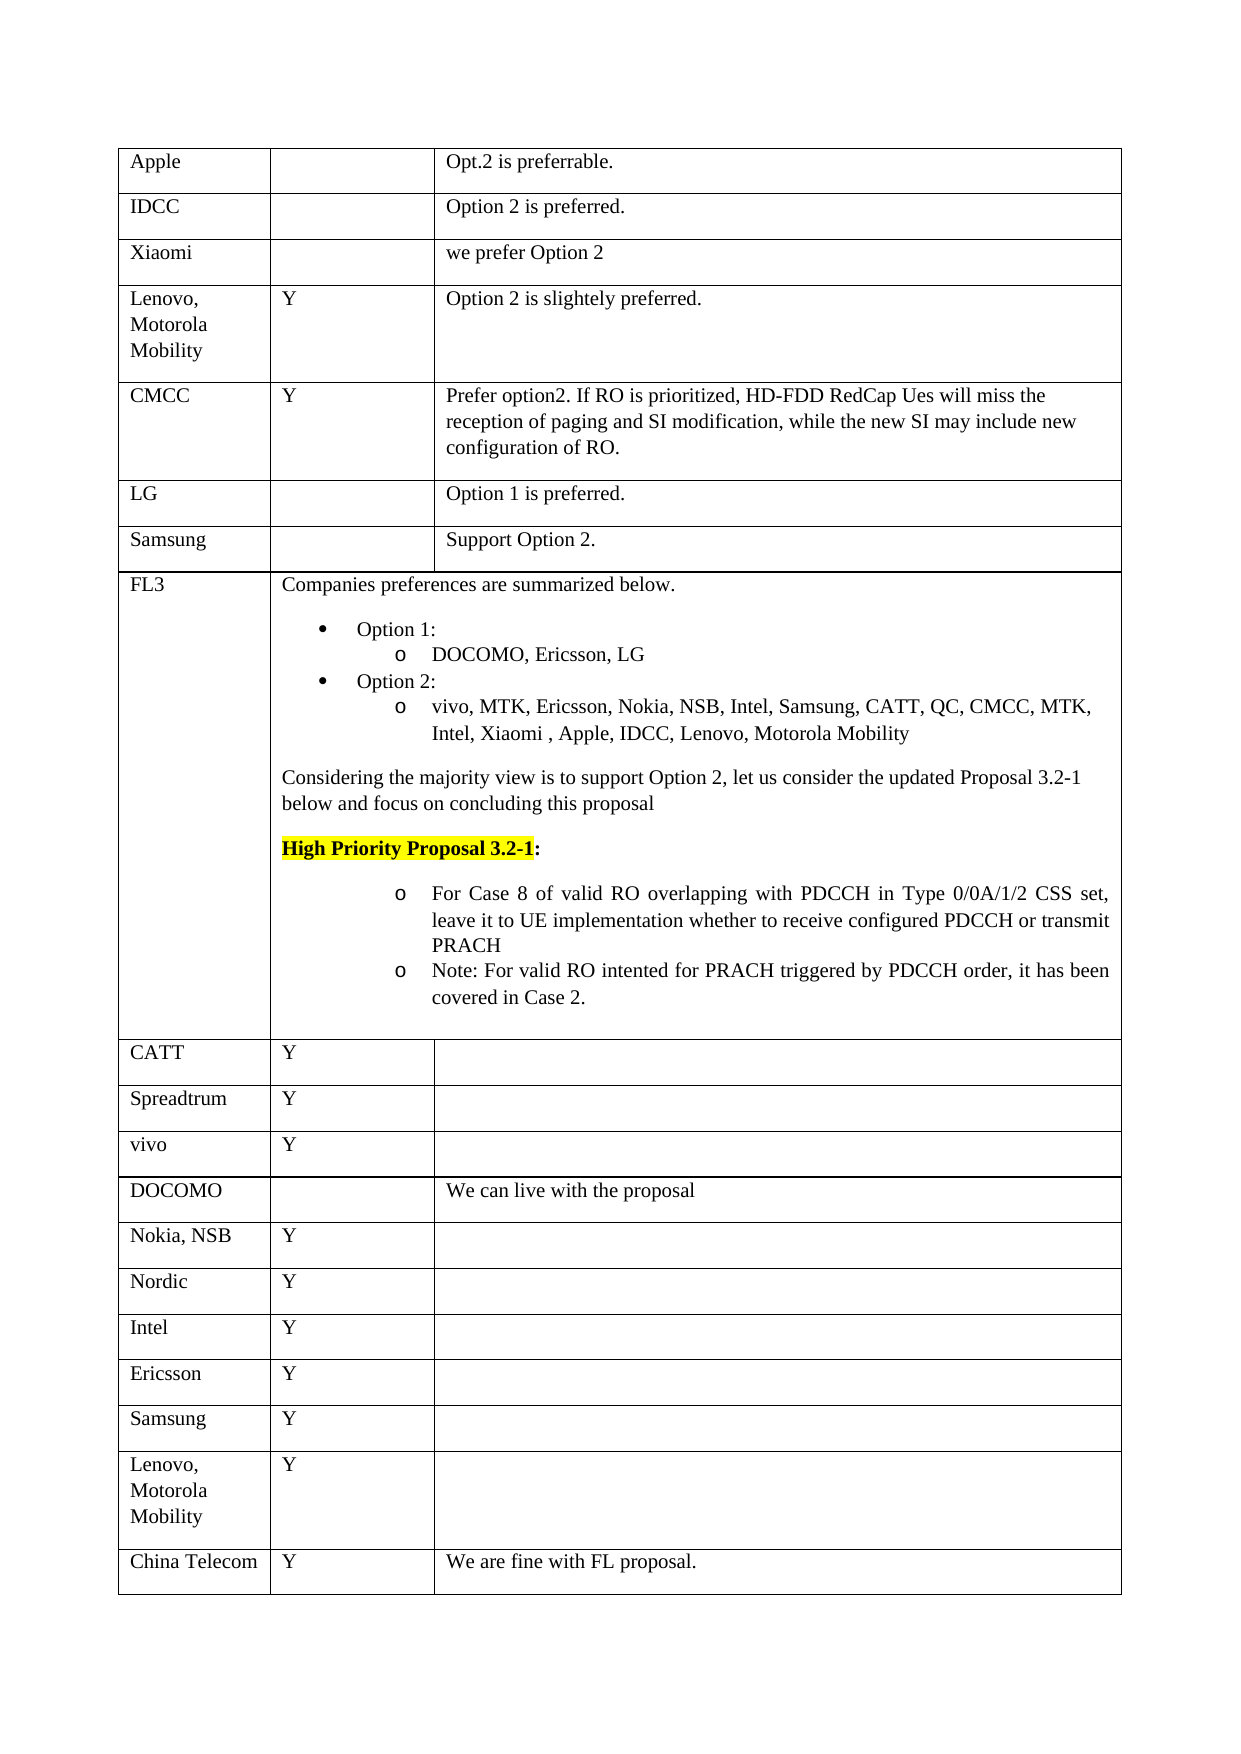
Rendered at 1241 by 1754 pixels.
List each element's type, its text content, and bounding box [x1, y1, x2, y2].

table_cell Prefer option2. If RO is prioritized, HD-FDD RedCap Ues will miss the reception of paging and SI modification, while the new SI may include new configuration of RO. [435, 383, 1121, 480]
table_cell We are fine with FL proposal. [435, 1550, 1121, 1594]
table_cell DOCOMO [119, 1178, 270, 1222]
table_cell [435, 1040, 1121, 1085]
table_cell IDCC [119, 194, 270, 239]
table_cell [435, 1223, 1121, 1268]
table_cell Option 2 is preferred. [435, 194, 1121, 239]
table_cell CATT [119, 1040, 270, 1085]
table_cell [435, 1452, 1121, 1548]
table_cell Option 1 is preferred. [435, 481, 1121, 526]
table_cell Samsung [119, 1406, 270, 1451]
table_cell Y [271, 1269, 434, 1314]
table_cell [271, 240, 434, 285]
table_cell Option 2 is slightely preferred. [435, 286, 1121, 382]
table_cell Y [271, 1452, 434, 1548]
table_cell Y [271, 1550, 434, 1594]
table_cell [271, 481, 434, 526]
table_cell Apple [119, 149, 270, 193]
table_cell Nordic [119, 1269, 270, 1314]
table_cell Lenovo, Motorola Mobility [119, 1452, 270, 1548]
table_cell Y [271, 1086, 434, 1131]
table_cell CMCC [119, 383, 270, 480]
table_cell [435, 1132, 1121, 1176]
table_cell Y [271, 1132, 434, 1176]
table_cell Xiaomi [119, 240, 270, 285]
table_cell Companies preferences are summarized below. Option 1: DOCOMO, Ericsson, LG Option 2: vivo, MTK, Ericsson, Nokia, NSB, Intel, Samsung, CATT, QC, CMCC, MTK, Intel, Xiaomi , Apple, IDCC, Lenovo, Motorola Mobility Considering the majority view is to support Option 2, let us consider the updated Proposal 3.2-1 below and focus on concluding this proposal High Priority Proposal 3.2-1: For Case 8 of valid RO overlapping with PDCCH in Type 0/0A/1/2 CSS set, leave it to UE implementation whether to receive configured PDCCH or transmit PRACH Note: For valid RO intented for PRACH triggered by PDCCH order, it has been covered in Case 2. [271, 573, 1121, 1039]
table_cell Nokia, NSB [119, 1223, 270, 1268]
table_cell Spreadtrum [119, 1086, 270, 1131]
table_cell Y [271, 286, 434, 382]
table_cell Y [271, 1223, 434, 1268]
table_cell Intel [119, 1315, 270, 1359]
table_cell LG [119, 481, 270, 526]
table_cell [271, 149, 434, 193]
table_cell Lenovo, Motorola Mobility [119, 286, 270, 382]
table_cell vivo [119, 1132, 270, 1176]
table_cell [435, 1406, 1121, 1451]
table_cell [435, 1086, 1121, 1131]
table_cell [271, 1178, 434, 1222]
table_cell FL3 [119, 573, 270, 1039]
table_cell [271, 527, 434, 571]
table_cell Y [271, 1406, 434, 1451]
table_cell Opt.2 is preferrable. [435, 149, 1121, 193]
table_cell we prefer Option 2 [435, 240, 1121, 285]
table_cell [271, 194, 434, 239]
table_cell We can live with the proposal [435, 1178, 1121, 1222]
table_cell [435, 1269, 1121, 1314]
table_cell Support Option 2. [435, 527, 1121, 571]
table_cell Ericsson [119, 1360, 270, 1405]
table_cell Y [271, 1040, 434, 1085]
table_cell [435, 1360, 1121, 1405]
table_cell [435, 1315, 1121, 1359]
table_cell China Telecom [119, 1550, 270, 1594]
table_cell Y [271, 1360, 434, 1405]
table_cell Samsung [119, 527, 270, 571]
table_cell Y [271, 1315, 434, 1359]
table_cell Y [271, 383, 434, 480]
